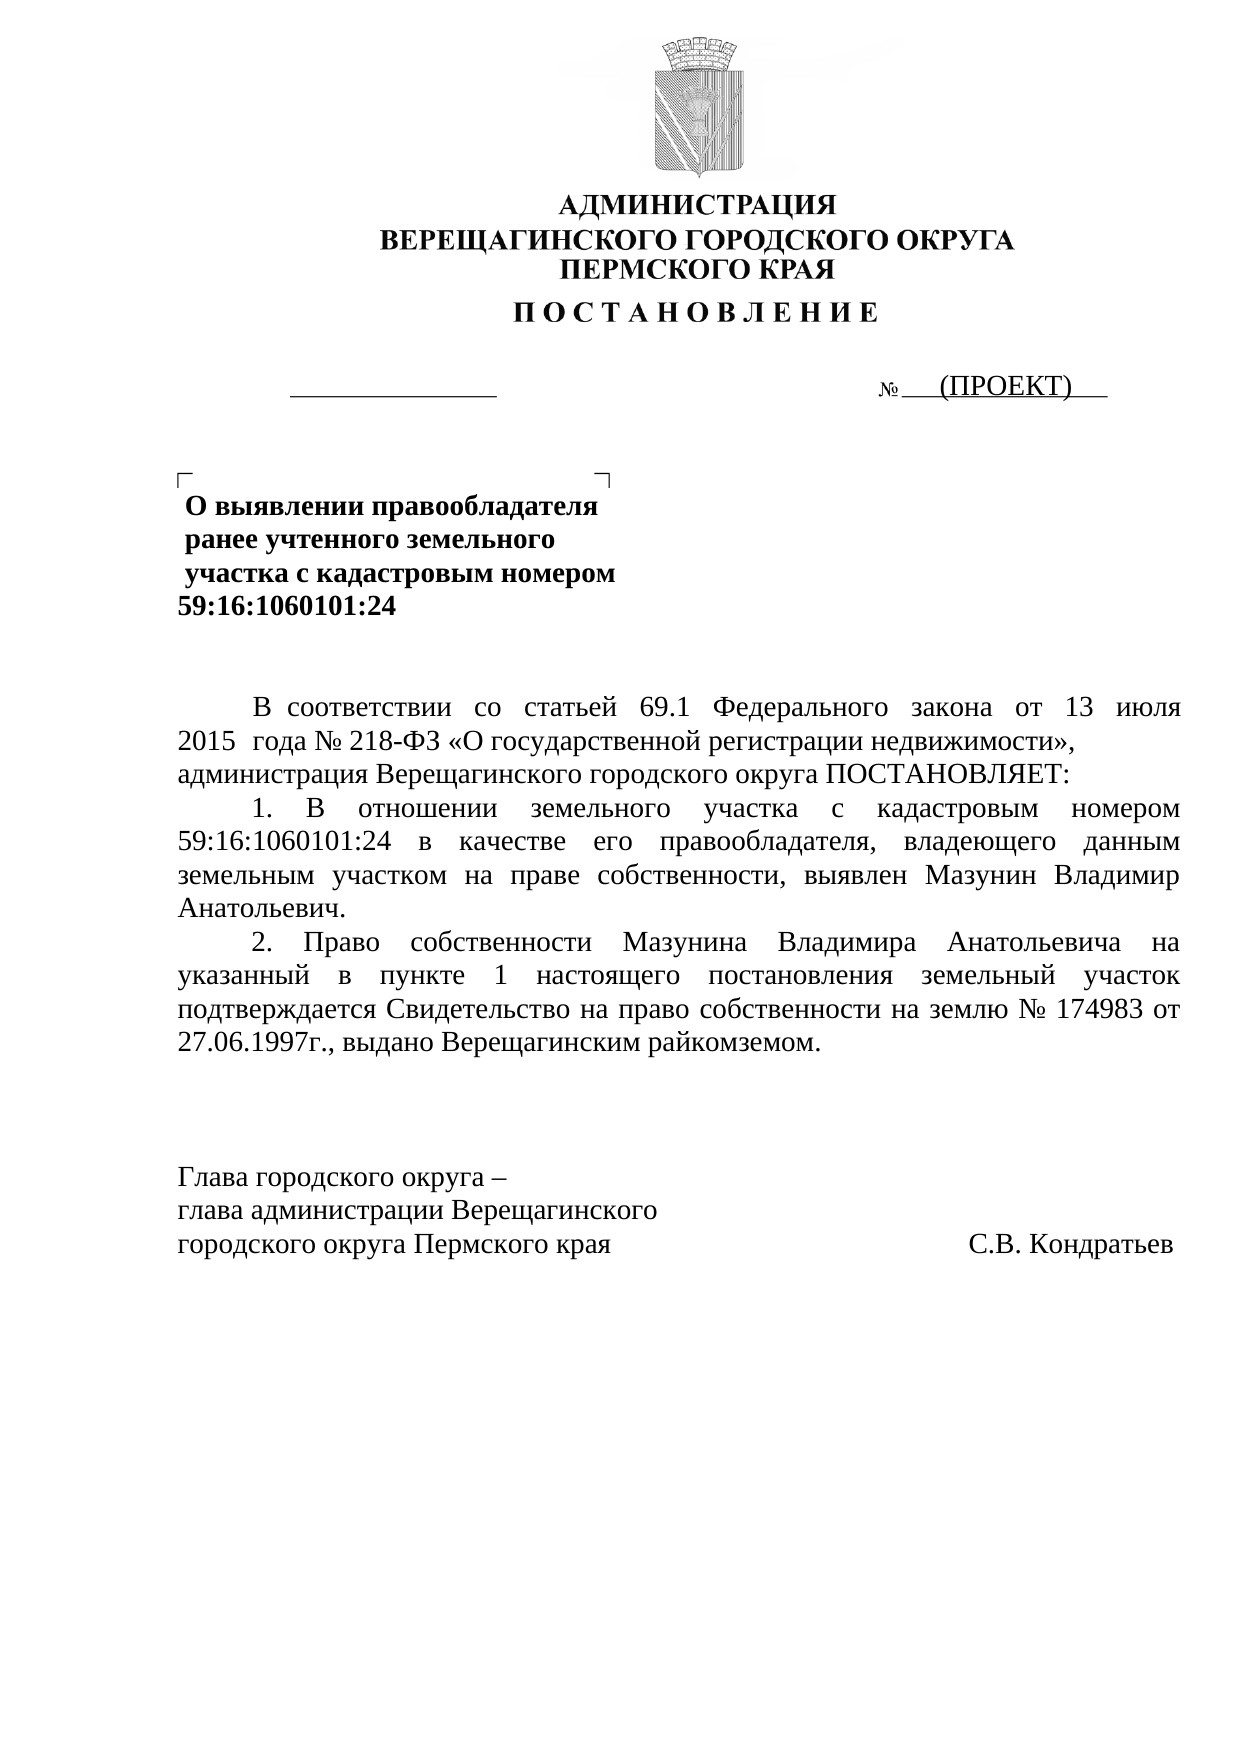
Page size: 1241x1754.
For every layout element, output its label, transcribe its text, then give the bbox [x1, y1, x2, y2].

text 1. В отношении земельного участка с кадастровым номером 59:16:1060101:24 в качестве его правообладателя, владеющего данным земельным участком на праве собственности, выявлен Мазунин Владимир Анатольевич. [177, 790, 1181, 924]
text 59:16:1060101:24 [177, 588, 1181, 622]
text ранее учтенного земельного [177, 521, 1181, 555]
text Глава городского округа – [177, 1159, 1181, 1192]
text В соответствии со статьей 69.1 Федерального закона от 13 июля 2015 года № 218-ФЗ «О государственной регистрации недвижимости», [177, 689, 1181, 756]
text городского округа Пермского края С.В. Кондратьев [177, 1226, 1181, 1259]
text глава администрации Верещагинского [177, 1192, 1181, 1226]
text администрация Верещагинского городского округа ПОСТАНОВЛЯЕТ: [177, 756, 1181, 790]
text участка с кадастровым номером [177, 555, 1181, 588]
text 2. Право собственности Мазунина Владимира Анатольевича на указанный в пункте 1 настоящего постановления земельный участок подтверждается Свидетельство на право собственности на землю № 174983 от 27.06.1997г., выдано Верещагинским райкомземом. [177, 924, 1181, 1058]
picture [177, 37, 1108, 488]
